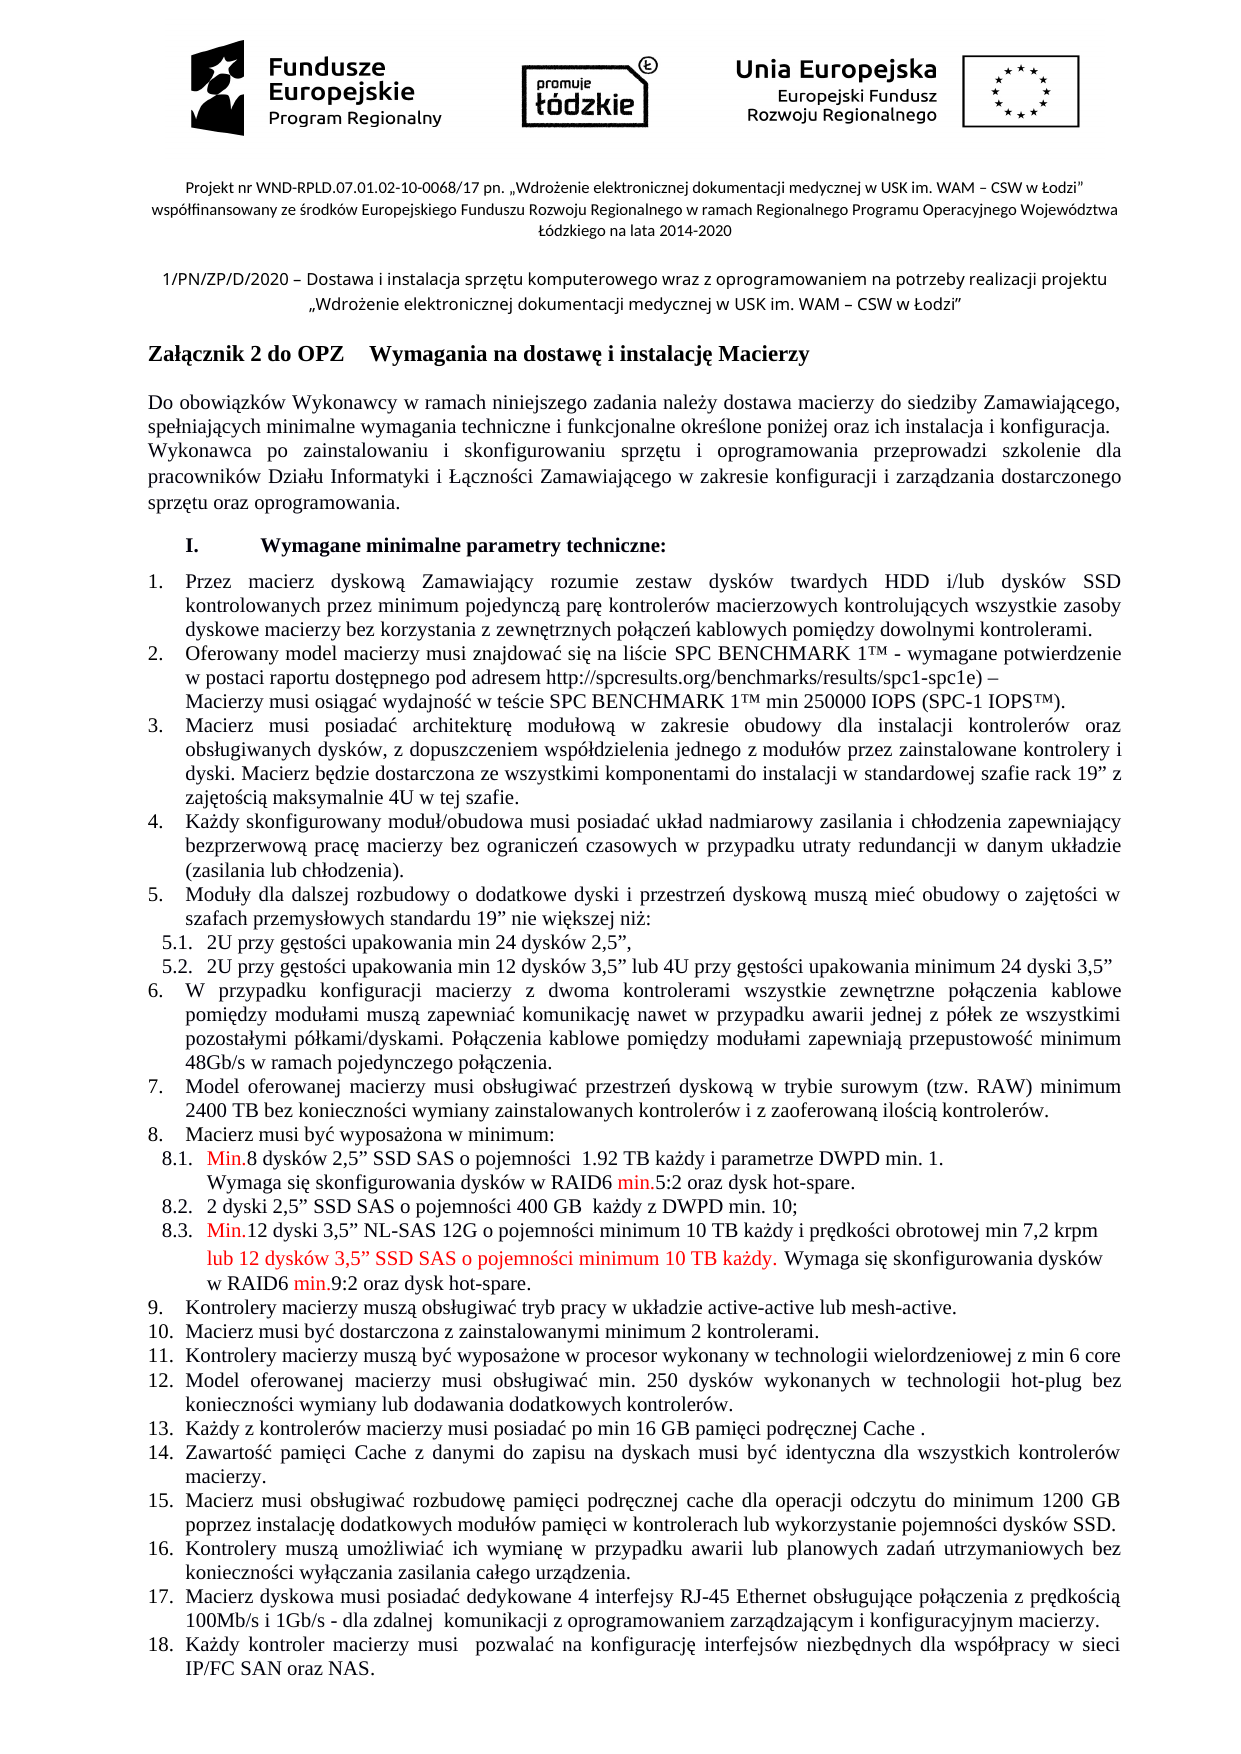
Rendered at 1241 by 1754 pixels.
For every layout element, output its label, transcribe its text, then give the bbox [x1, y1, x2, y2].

list Model oferowanej macierzy musi obsługiwać min. 250 dysków wykonanych w technologii hot-plug bez konieczności wymiany lub dodawania dodatkowych kontrolerów. [148, 1367, 1122, 1416]
picture [164, 14, 1105, 159]
text Do obowiązków Wykonawcy w ramach niniejszego zadania należy dostawa macierzy do siedziby Zamawiającego, spełniających minimalne wymagania techniczne i funkcjonalne określone poniżej oraz ich instalacja i konfiguracja. [148, 390, 1122, 438]
list Moduły dla dalszej rozbudowy o dodatkowe dyski i przestrzeń dyskową muszą mieć obudowy o zajętości w szafach przemysłowych standardu 19” nie większej niż: [148, 882, 1122, 930]
text Wykonawca po zainstalowaniu i skonfigurowaniu sprzętu i oprogramowania przeprowadzi szkolenie dla pracowników Działu Informatyki i Łączności Zamawiającego w zakresie konfiguracji i zarządzania dostarczonego sprzętu oraz oprogramowania. [148, 438, 1122, 514]
list Macierz musi być dostarczona z zainstalowanymi minimum 2 kontrolerami. [148, 1319, 1122, 1343]
list 2U przy gęstości upakowania min 12 dysków 3,5” lub 4U przy gęstości upakowania minimum 24 dyski 3,5” [162, 954, 1122, 978]
list Min.12 dyski 3,5” NL-SAS 12G o pojemności minimum 10 TB każdy i prędkości obrotowej min 7,2 krpm lub 12 dysków 3,5” SSD SAS o pojemności minimum 10 TB każdy. Wymaga się skonfigurowania dysków w RAID6 min.9:2 oraz dysk hot-spare. [162, 1218, 1122, 1295]
text Załącznik 2 do OPZ Wymagania na dostawę i instalację Macierzy [148, 340, 1122, 366]
list Przez macierz dyskową Zamawiający rozumie zestaw dysków twardych HDD i/lub dysków SSD kontrolowanych przez minimum pojedynczą parę kontrolerów macierzowych kontrolujących wszystkie zasoby dyskowe macierzy bez korzystania z zewnętrznych połączeń kablowych pomiędzy dowolnymi kontrolerami. [148, 569, 1122, 641]
text Macierzy musi osiągać wydajność w teście SPC BENCHMARK 1™ min 250000 IOPS (SPC-1 IOPS™). [185, 689, 1122, 713]
list Model oferowanej macierzy musi obsługiwać przestrzeń dyskową w trybie surowym (tzw. RAW) minimum 2400 TB bez konieczności wymiany zainstalowanych kontrolerów i z zaoferowaną ilością kontrolerów. [148, 1074, 1122, 1122]
list Min.8 dysków 2,5” SSD SAS o pojemności 1.92 TB każdy i parametrze DWPD min. 1. [162, 1146, 1122, 1170]
list Macierz musi być wyposażona w minimum: [148, 1122, 1122, 1146]
list Kontrolery macierzy muszą obsługiwać tryb pracy w układzie active-active lub mesh-active. [148, 1295, 1122, 1319]
list Każdy kontroler macierzy musi pozwalać na konfigurację interfejsów niezbędnych dla współpracy w sieci IP/FC SAN oraz NAS. [148, 1632, 1122, 1680]
list Kontrolery macierzy muszą być wyposażone w procesor wykonany w technologii wielordzeniowej z min 6 core [148, 1343, 1122, 1367]
list Kontrolery muszą umożliwiać ich wymianę w przypadku awarii lub planowych zadań utrzymaniowych bez konieczności wyłączania zasilania całego urządzenia. [148, 1536, 1122, 1584]
list 2U przy gęstości upakowania min 24 dysków 2,5”, [162, 930, 1122, 954]
list Oferowany model macierzy musi znajdować się na liście SPC BENCHMARK 1™ - wymagane potwierdzenie w postaci raportu dostępnego pod adresem http://spcresults.org/benchmarks/results/spc1-spc1e) – [148, 641, 1122, 689]
list W przypadku konfiguracji macierzy z dwoma kontrolerami wszystkie zewnętrzne połączenia kablowe pomiędzy modułami muszą zapewniać komunikację nawet w przypadku awarii jednej z półek ze wszystkimi pozostałymi półkami/dyskami. Połączenia kablowe pomiędzy modułami zapewniają przepustowość minimum 48Gb/s w ramach pojedynczego połączenia. [148, 978, 1122, 1074]
list Każdy z kontrolerów macierzy musi posiadać po min 16 GB pamięci podręcznej Cache . [148, 1416, 1122, 1440]
list Zawartość pamięci Cache z danymi do zapisu na dyskach musi być identyczna dla wszystkich kontrolerów macierzy. [148, 1440, 1122, 1488]
list 2 dyski 2,5” SSD SAS o pojemności 400 GB każdy z DWPD min. 10; [162, 1194, 1122, 1218]
list Macierz musi obsługiwać rozbudowę pamięci podręcznej cache dla operacji odczytu do minimum 1200 GB poprzez instalację dodatkowych modułów pamięci w kontrolerach lub wykorzystanie pojemności dysków SSD. [148, 1488, 1122, 1536]
list Macierz musi posiadać architekturę modułową w zakresie obudowy dla instalacji kontrolerów oraz obsługiwanych dysków, z dopuszczeniem współdzielenia jednego z modułów przez zainstalowane kontrolery i dyski. Macierz będzie dostarczona ze wszystkimi komponentami do instalacji w standardowej szafie rack 19” z zajętością maksymalnie 4U w tej szafie. [148, 713, 1122, 809]
list Każdy skonfigurowany moduł/obudowa musi posiadać układ nadmiarowy zasilania i chłodzenia zapewniający bezprzerwową pracę macierzy bez ograniczeń czasowych w przypadku utraty redundancji w danym układzie (zasilania lub chłodzenia). [148, 809, 1122, 882]
list Wymagane minimalne parametry techniczne: [185, 533, 1122, 557]
list Macierz dyskowa musi posiadać dedykowane 4 interfejsy RJ-45 Ethernet obsługujące połączenia z prędkością 100Mb/s i 1Gb/s - dla zdalnej komunikacji z oprogramowaniem zarządzającym i konfiguracyjnym macierzy. [148, 1584, 1122, 1632]
text Wymaga się skonfigurowania dysków w RAID6 min.5:2 oraz dysk hot-spare. [207, 1170, 1122, 1194]
